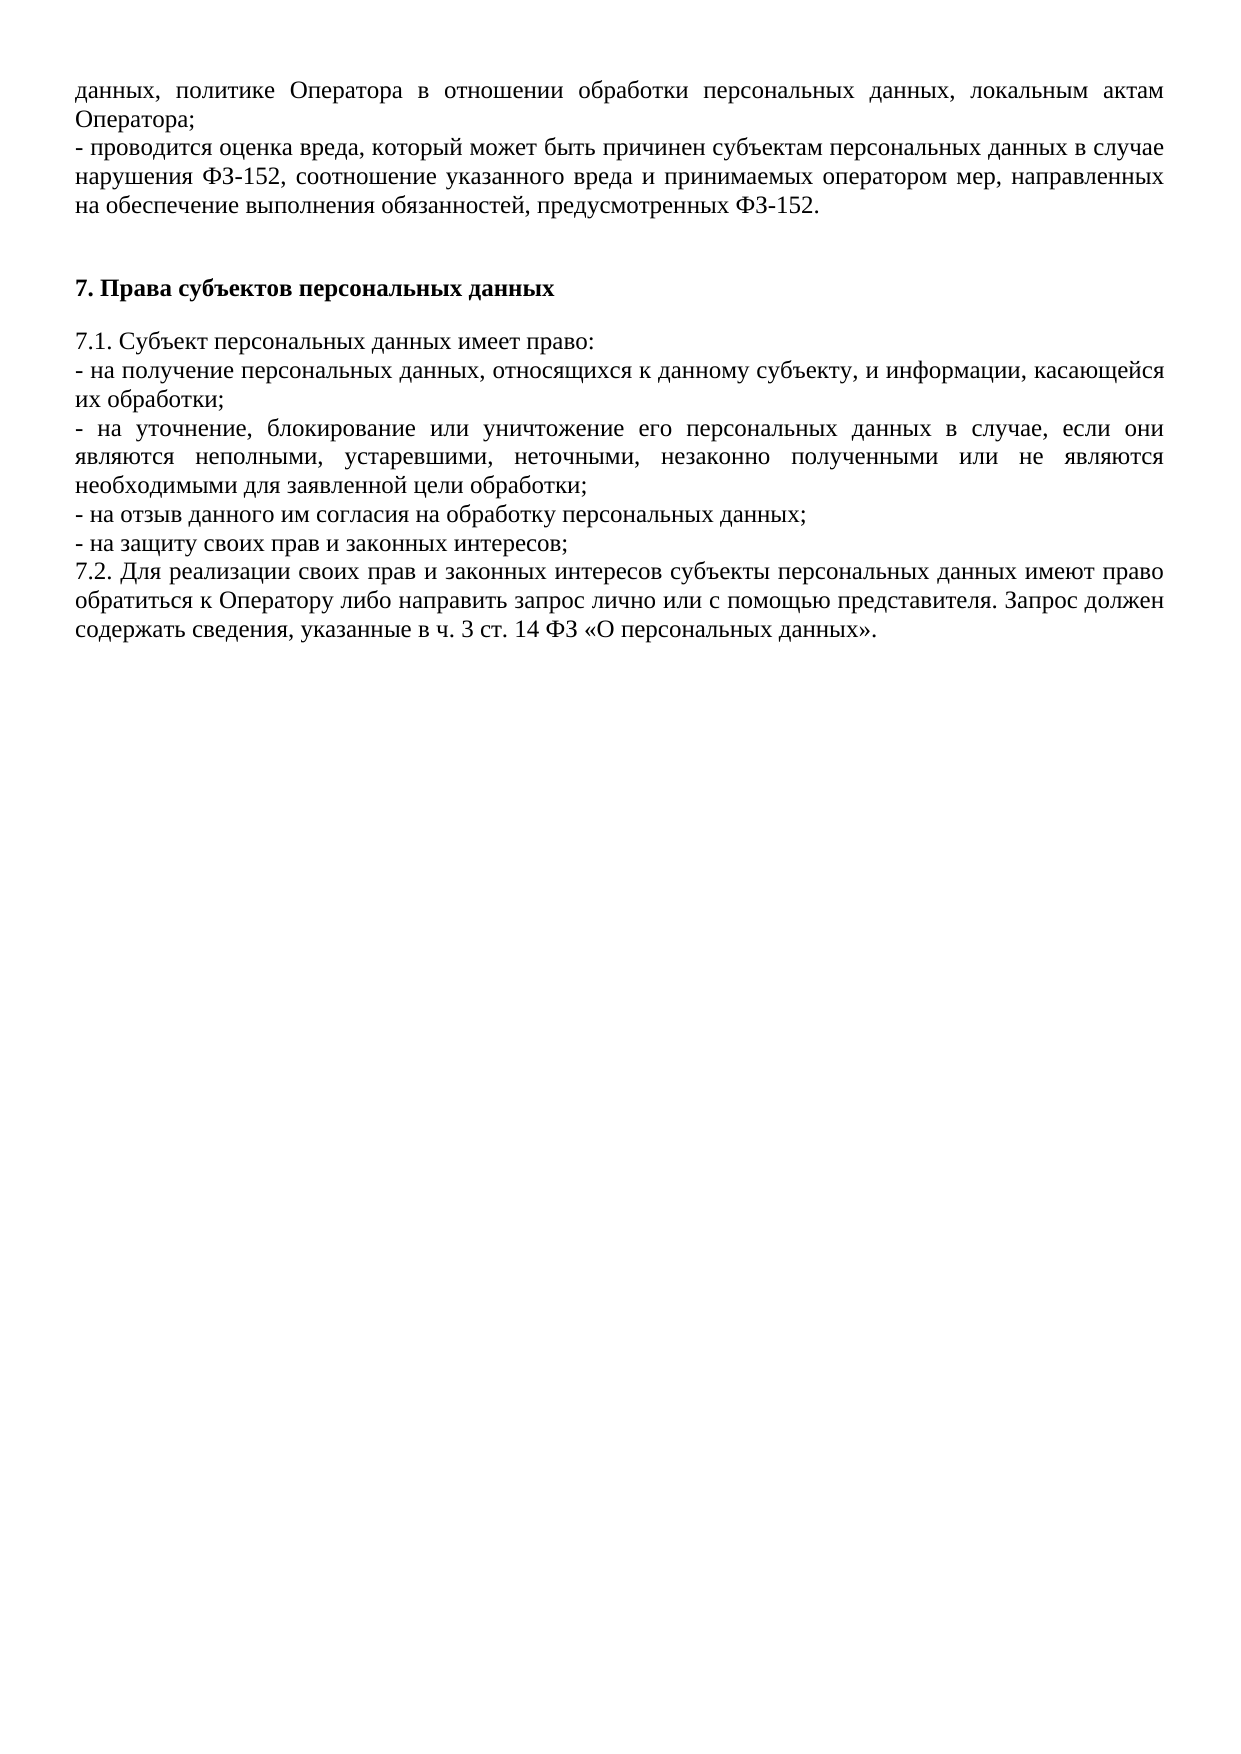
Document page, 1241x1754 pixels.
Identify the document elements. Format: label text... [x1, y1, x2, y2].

text 7.2. Для реализации своих прав и законных интересов субъекты персональных данных имеют право обратиться к Оператору либо направить запрос лично или с помощью представителя. Запрос должен содержать сведения, указанные в ч. 3 ст. 14 ФЗ «О персональных данных». [75, 556, 1165, 643]
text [75, 75, 1165, 132]
text - на получение персональных данных, относящихся к данному субъекту, и информации, касающейся их обработки; [75, 355, 1165, 413]
text - на уточнение, блокирование или уничтожение его персональных данных в случае, если они являются неполными, устаревшими, неточными, незаконно полученными или не являются необходимыми для заявленной цели обработки; [75, 413, 1165, 499]
text - проводится оценка вреда, который может быть причинен субъектам персональных данных в случае нарушения ФЗ-152, соотношение указанного вреда и принимаемых оператором мер, направленных на обеспечение выполнения обязанностей, предусмотренных ФЗ-152. [75, 132, 1165, 219]
text 7.1. Субъект персональных данных имеет право: [75, 326, 1165, 355]
text - на защиту своих прав и законных интересов; [75, 528, 1165, 556]
text - на отзыв данного им согласия на обработку персональных данных; [75, 499, 1165, 528]
text 7. Права субъектов персональных данных [75, 273, 1165, 301]
